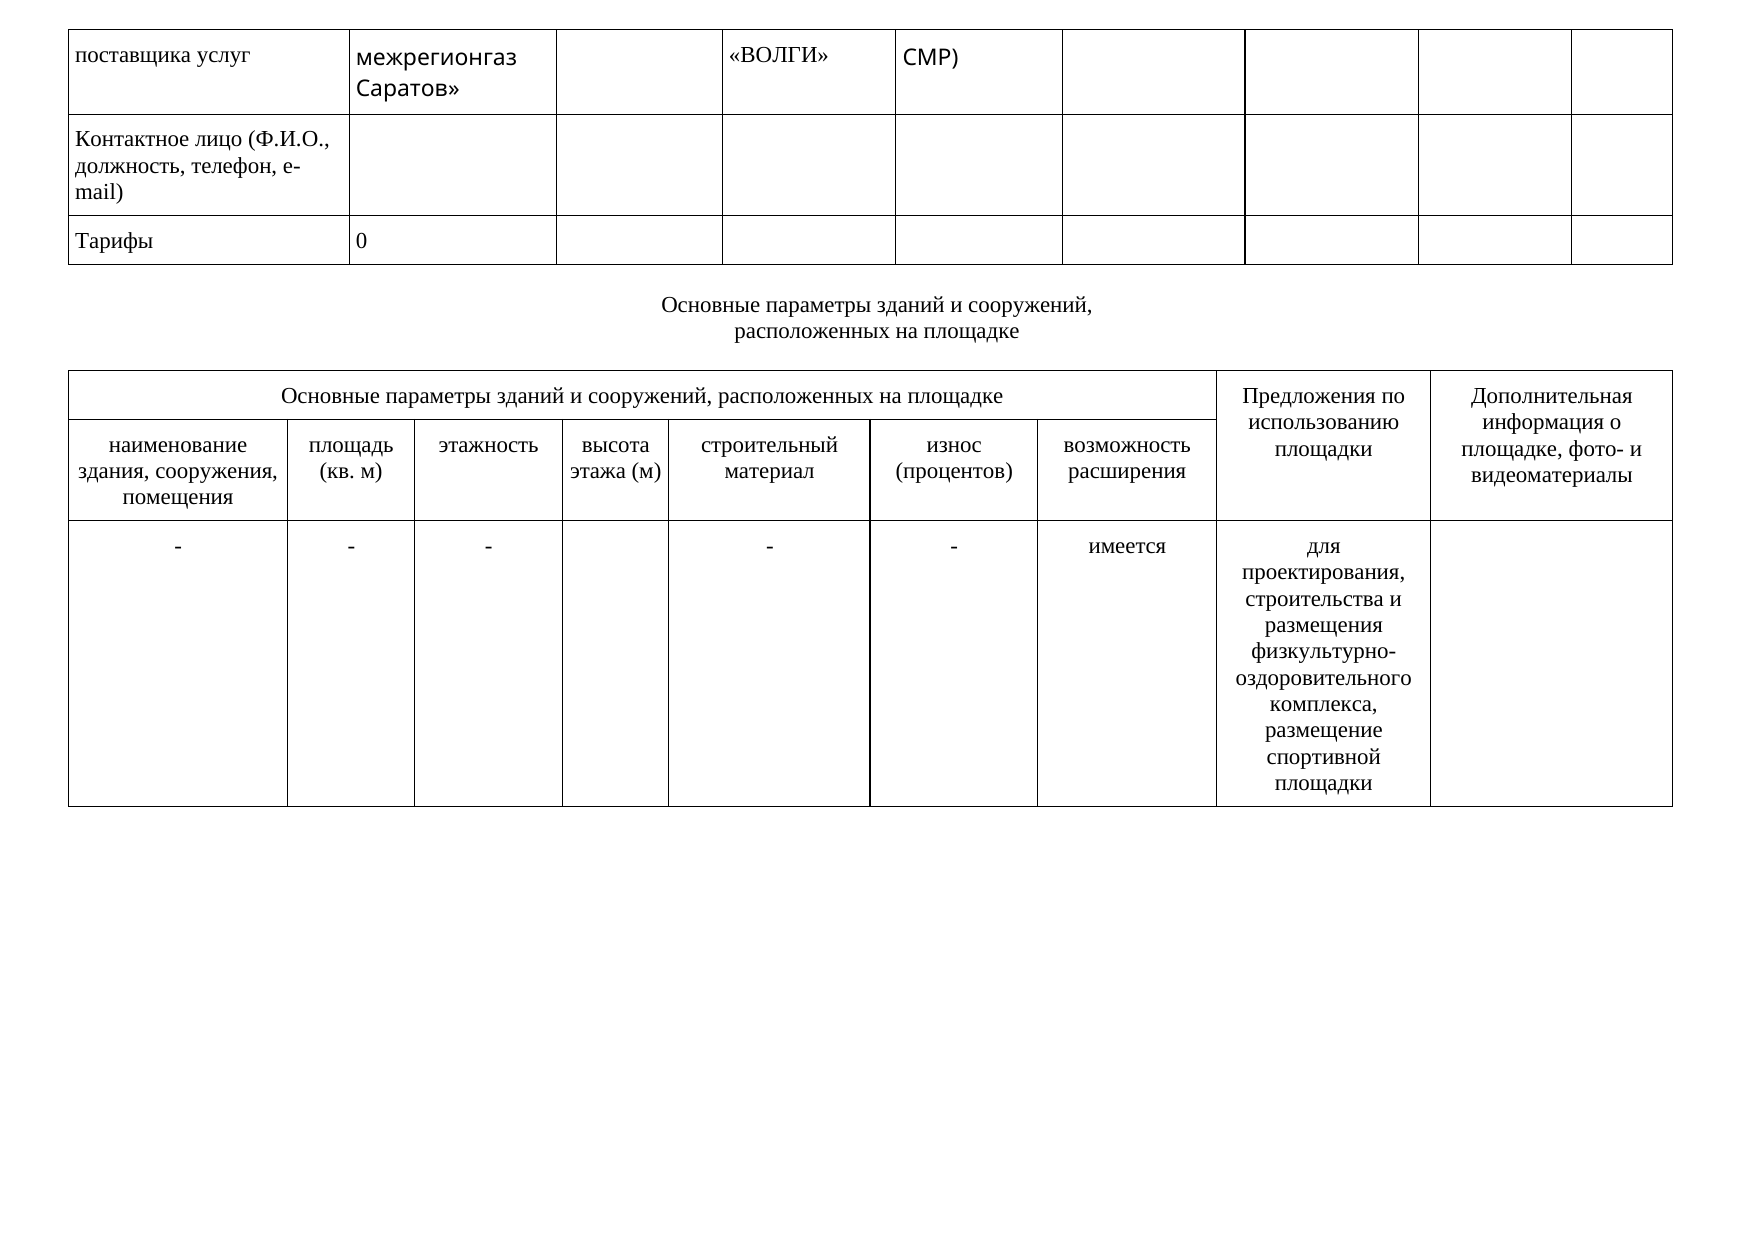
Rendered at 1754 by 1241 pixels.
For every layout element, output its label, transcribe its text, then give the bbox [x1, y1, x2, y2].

table_cell - [69, 521, 287, 806]
table_header Дополнительная информация о площадке, фото- и видеоматериалы [1431, 371, 1672, 520]
table_cell имеется [1038, 521, 1216, 806]
table_cell [1246, 30, 1418, 114]
table_cell [1572, 30, 1672, 114]
table_cell [1419, 216, 1571, 264]
table_cell [1246, 216, 1418, 264]
table_cell для проектирования, строительства и размещения физкультурно- оздоровительного комплекса, размещение спортивной площадки [1217, 521, 1430, 806]
table_cell Контактное лицо (Ф.И.О., должность, телефон, e-mail) [69, 115, 349, 215]
table_cell - [871, 521, 1037, 806]
table_cell [557, 216, 722, 264]
table_header Основные параметры зданий и сооружений, расположенных на площадке [69, 371, 1216, 419]
table_cell [1431, 521, 1672, 806]
table_cell [1419, 115, 1571, 215]
table_cell - [415, 521, 562, 806]
table_cell [1063, 115, 1244, 215]
table_cell [896, 216, 1062, 264]
text Основные параметры зданий и сооружений, [75, 291, 1679, 318]
table_cell строительный материал [669, 420, 869, 520]
table_cell высота этажа (м) [563, 420, 668, 520]
table_cell этажность [415, 420, 562, 520]
table_cell [1572, 115, 1672, 215]
table_cell [1063, 216, 1244, 264]
table_cell [1419, 30, 1571, 114]
table_cell возможность расширения [1038, 420, 1216, 520]
table_header Предложения по использованию площадки [1217, 371, 1430, 520]
table_cell наименование здания, сооружения, помещения [69, 420, 287, 520]
text расположенных на площадке [75, 318, 1679, 344]
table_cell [69, 30, 349, 114]
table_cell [350, 30, 556, 114]
table_cell [896, 115, 1062, 215]
table_cell [563, 521, 668, 806]
table_cell [557, 115, 722, 215]
table_cell [1246, 115, 1418, 215]
table_cell ПАО МРСК «ВОЛГИ» [723, 30, 895, 114]
table_cell [1572, 216, 1672, 264]
table_cell МКП (ККС СМР) [896, 30, 1062, 114]
table_cell [723, 216, 895, 264]
table_cell Тарифы [69, 216, 349, 264]
table_cell - [288, 521, 414, 806]
table_cell [557, 30, 722, 114]
table_cell [1063, 30, 1244, 114]
table_cell износ (процентов) [871, 420, 1037, 520]
table_cell 0 [350, 216, 556, 264]
table_cell [350, 115, 556, 215]
table_cell [723, 115, 895, 215]
table_cell - [669, 521, 869, 806]
table_cell площадь (кв. м) [288, 420, 414, 520]
